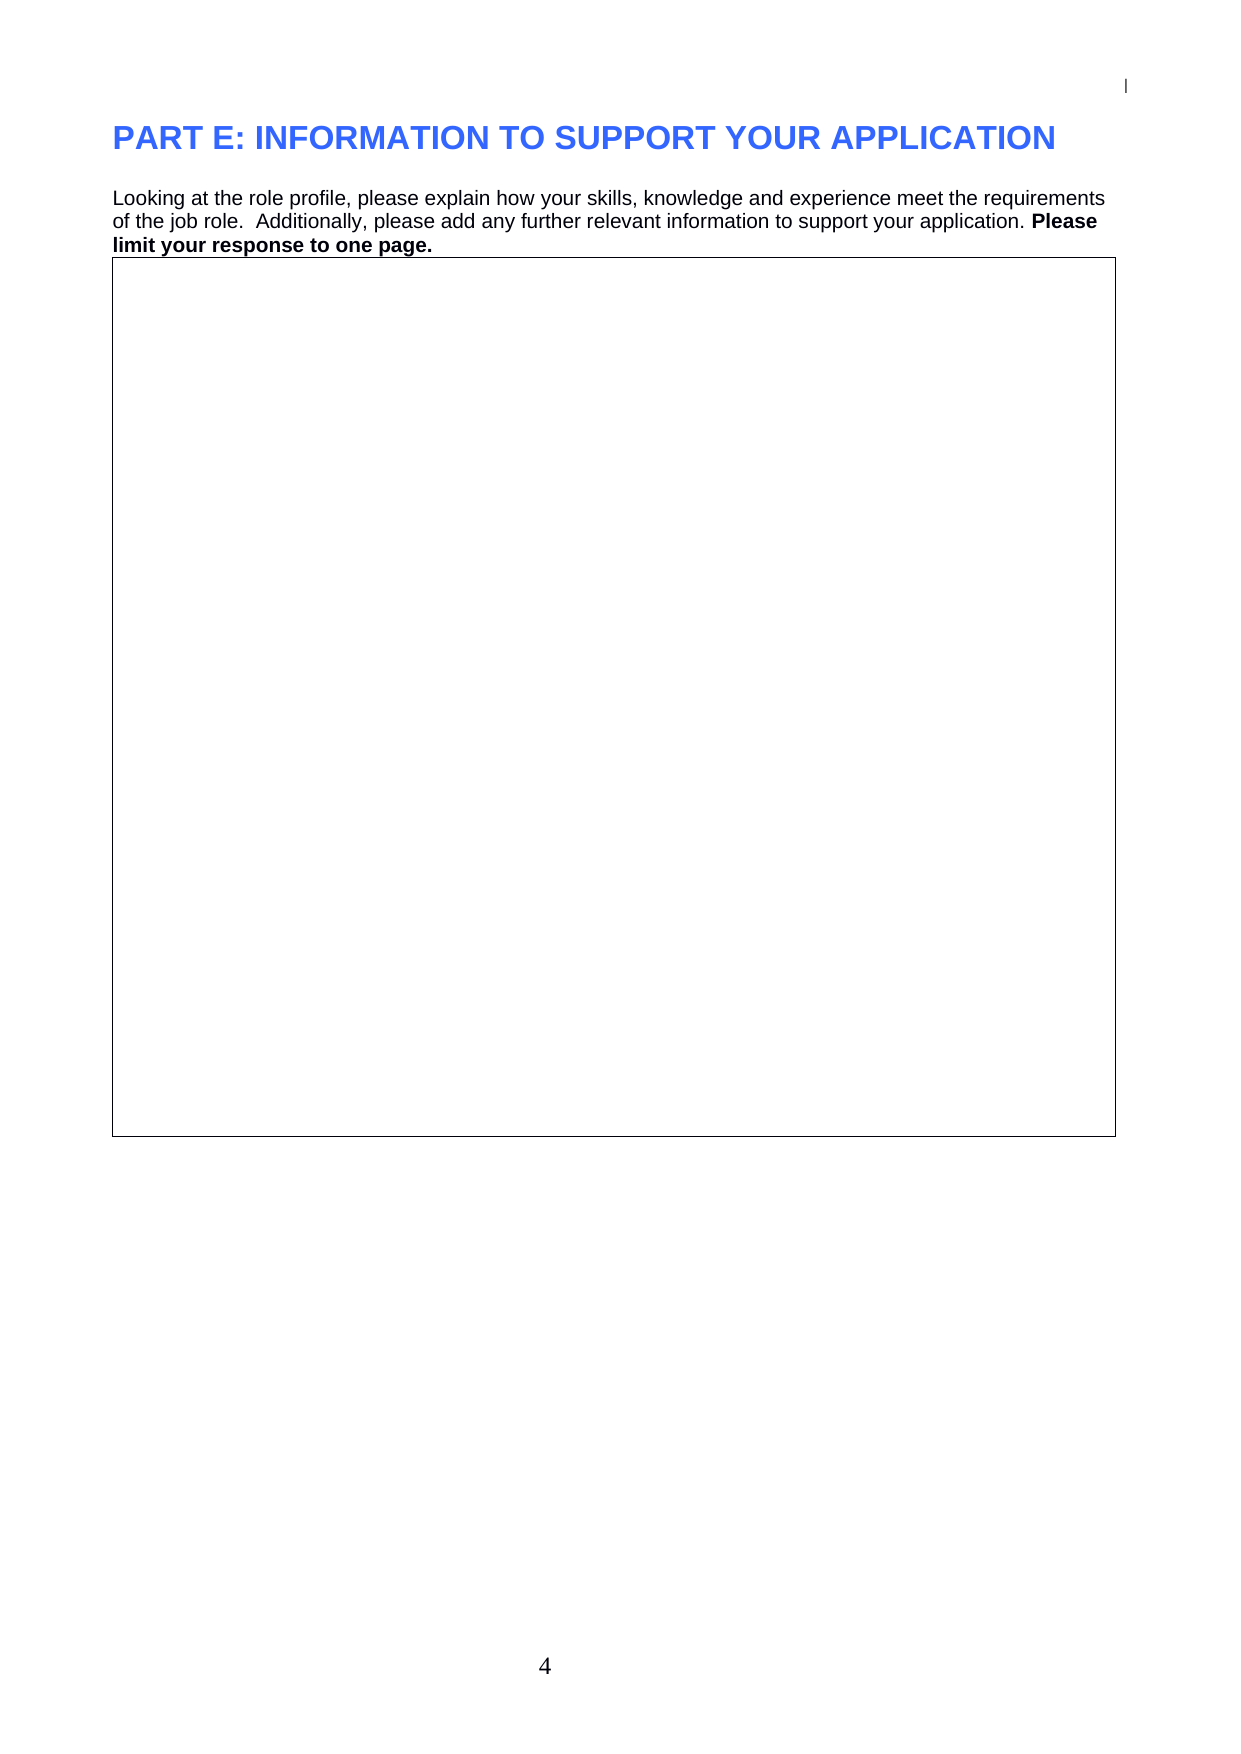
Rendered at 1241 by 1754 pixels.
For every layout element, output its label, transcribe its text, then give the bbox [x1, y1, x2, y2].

table_header [113, 258, 1115, 1136]
text PART E: INFORMATION TO SUPPORT YOUR APPLICATION [112, 118, 1128, 157]
text Looking at the role profile, please explain how your skills, knowledge and experience meet the requirements of the job role. Additionally, please add any further relevant information to support your application. Please limit your response to one page. [112, 185, 1128, 257]
